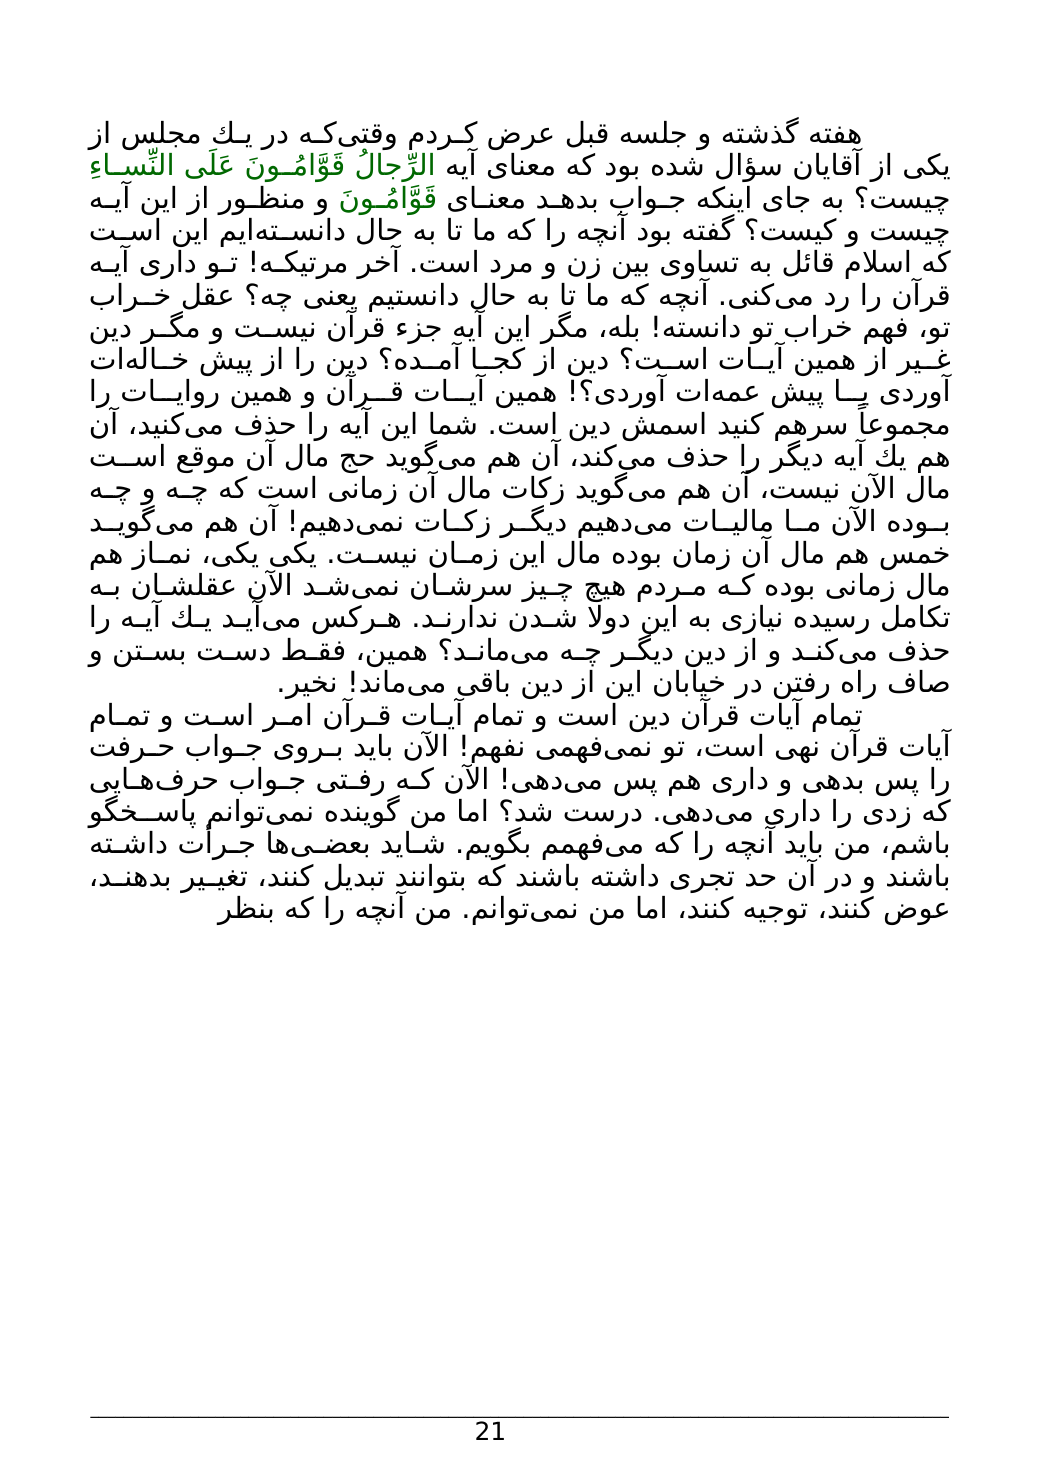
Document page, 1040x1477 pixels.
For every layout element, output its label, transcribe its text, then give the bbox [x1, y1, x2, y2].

text تمام آیات قرآن دین است و تمام آیات قرآن امر است و تمام آیات قرآن نهی است، تو نمی‌فهمی نفهم! الآن باید بروی جواب حرفت را پس بدهی و داری هم پس می‌دهی! الآن كه رفتی جواب حرف‌هایی كه زدی را داری می‌دهی. درست شد؟ اما من گوینده نمی‌توانم پاسخگو باشم، من باید آنچه را كه می‌فهمم بگویم. شاید بعضی‌ها جرأت داشته باشند و در آن حد تجری داشته باشند كه بتوانند تبدیل كنند، تغییر بدهند، عوض كنند، توجیه كنند، اما من نمی‌توانم. من آنچه را كه بنظر [89, 699, 951, 925]
text هفته گذشته و جلسه قبل عرض كردم وقتی‌كه در یك مجلس از یكی از آقایان سؤال شده بود كه معنای آیه‌ الرِّجالُ قَوَّامُونَ عَلَى النِّساءِ چیست؟ به جای اینكه جواب بدهد معنای‌ قَوَّامُونَ‌ و منظور از این آیه چیست و كیست؟ گفته بود آنچه را كه ما تا به حال دانسته‌ایم این است كه اسلام قائل به تساوی بین زن و مرد است. آخر مرتیكه! تو داری آیه قرآن را رد می‌كنی. آنچه كه ما تا به حال دانستیم یعنی چه؟ عقل خراب تو، فهم خراب تو دانسته! بله، مگر این آیه جزء قرآن نیست و مگر دین غیر از همین آیات است؟ دین از كجا آمده؟ دین را از پیش خاله‌ات آوردی یا پیش عمه‌ات آوردی؟! همین آیات قرآن و همین روایات را مجموعاً سرهم كنید اسمش دین است. شما این آیه را حذف می‌كنید، آن هم یك آیه دیگر را حذف می‌كند، آن هم می‌گوید حج مال آن موقع است مال الآن نیست، آن هم می‌گوید زكات مال آن زمانی است كه چه و چه بوده الآن ما مالیات می‌دهیم دیگر زكات نمی‌دهیم! آن هم می‌گوید خمس هم مال آن زمان بوده مال این زمان نیست. یكی یكی، نماز هم مال زمانی بوده كه مردم هیچ چیز سرشان نمی‌شد الآن عقلشان به تكامل رسیده نیازی به این دولا شدن ندارند. هركس می‌آید یك آیه را حذف می‌كند و از دین دیگر چه می‌ماند؟ همین، فقط دست بستن و صاف راه رفتن در خیابان این از دین باقی می‌ماند! نخیر. [89, 118, 951, 699]
